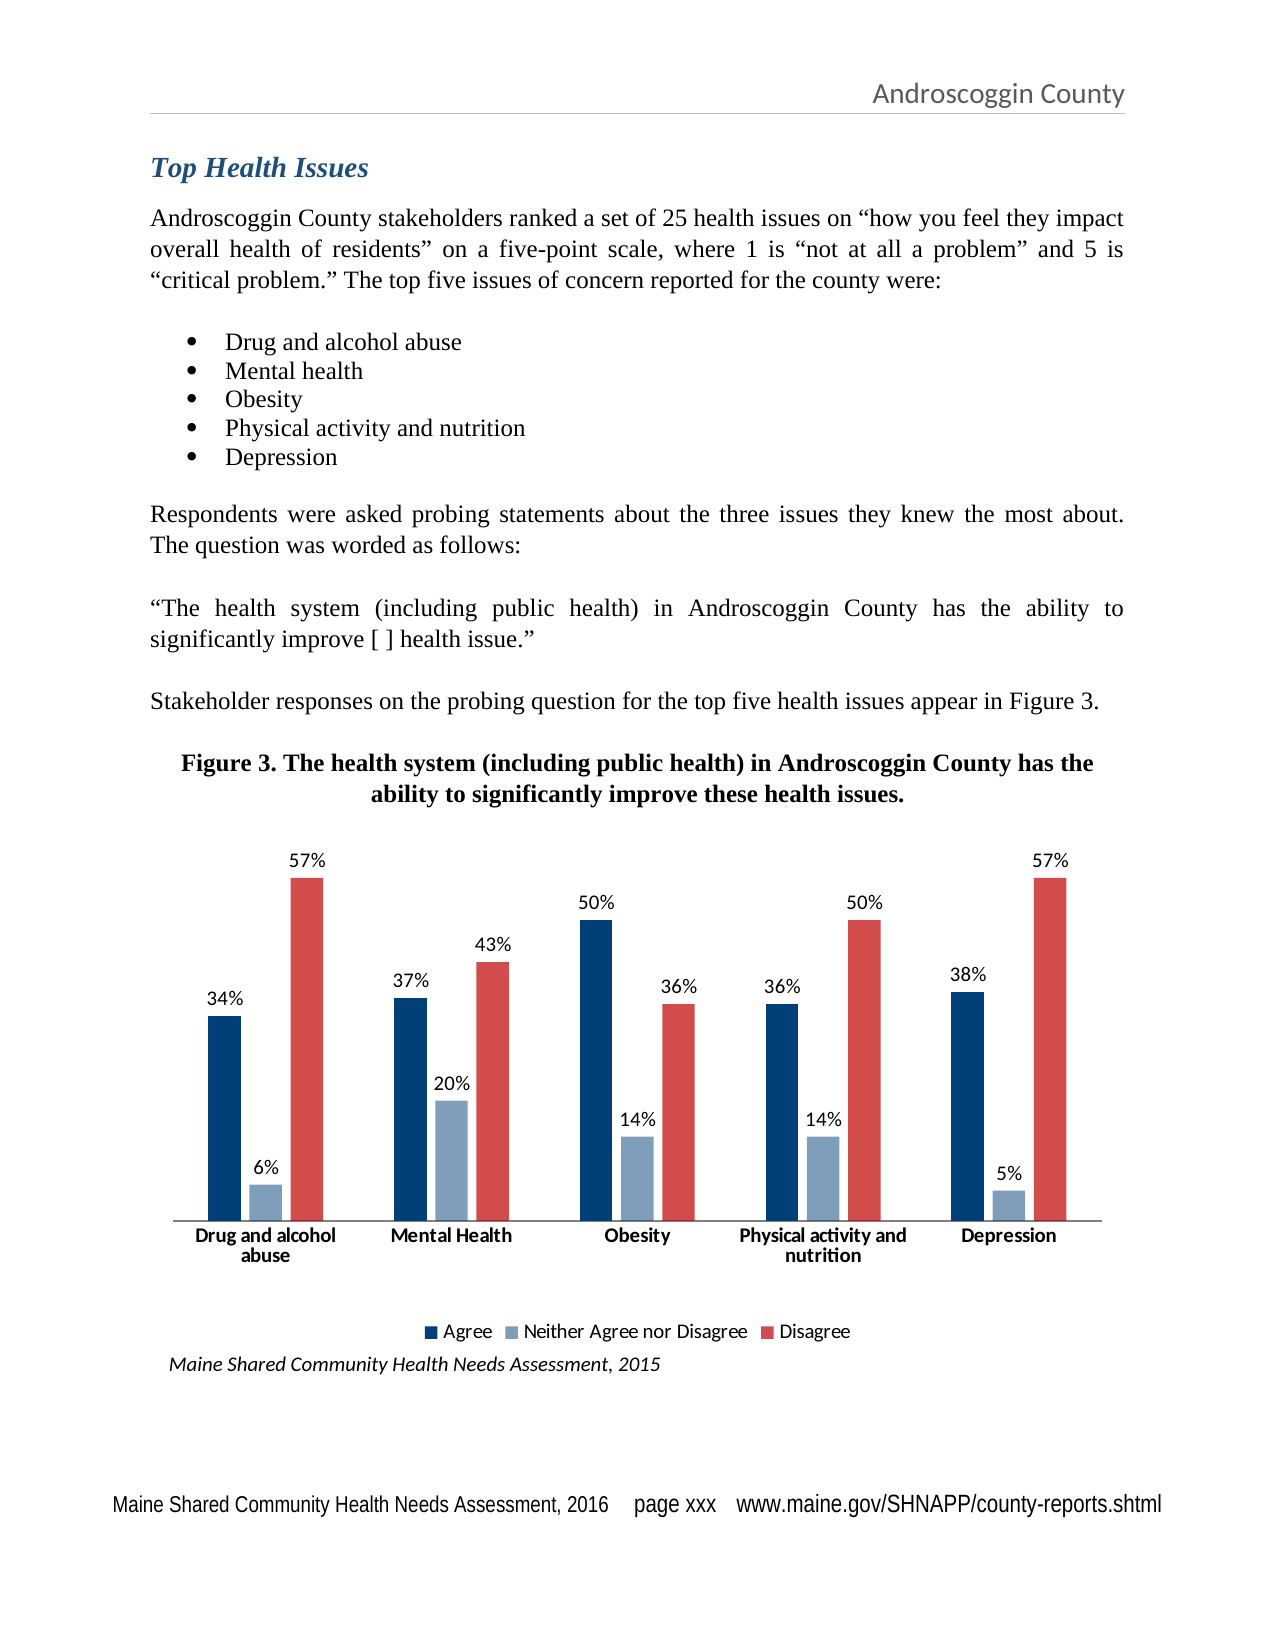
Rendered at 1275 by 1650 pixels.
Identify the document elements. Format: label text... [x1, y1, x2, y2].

list Physical activity and nutrition [187, 413, 1125, 442]
text Maine Shared Community Health Needs Assessment, 2015 [169, 1351, 1125, 1377]
text Top Health Issues [150, 150, 1125, 183]
text Androscoggin County stakeholders ranked a set of 25 health issues on “how you feel they impact overall health of residents” on a five-point scale, where 1 is “not at all a problem” and 5 is “critical problem.” The top five issues of concern reported for the county were: [150, 203, 1125, 294]
text Respondents were asked probing statements about the three issues they knew the most about. The question was worded as follows: [150, 499, 1125, 559]
list Obesity [187, 384, 1125, 413]
list Mental health [187, 356, 1125, 384]
list Depression [187, 442, 1125, 471]
text “The health system (including public health) in Androscoggin County has the ability to significantly improve [ ] health issue.” [150, 593, 1125, 652]
text Figure 3. The health system (including public health) in Androscoggin County has the ability to significantly improve these health issues. [150, 748, 1125, 808]
list Drug and alcohol abuse [187, 327, 1125, 356]
text Stakeholder responses on the probing question for the top five health issues appear in Figure 3. [150, 686, 1125, 714]
